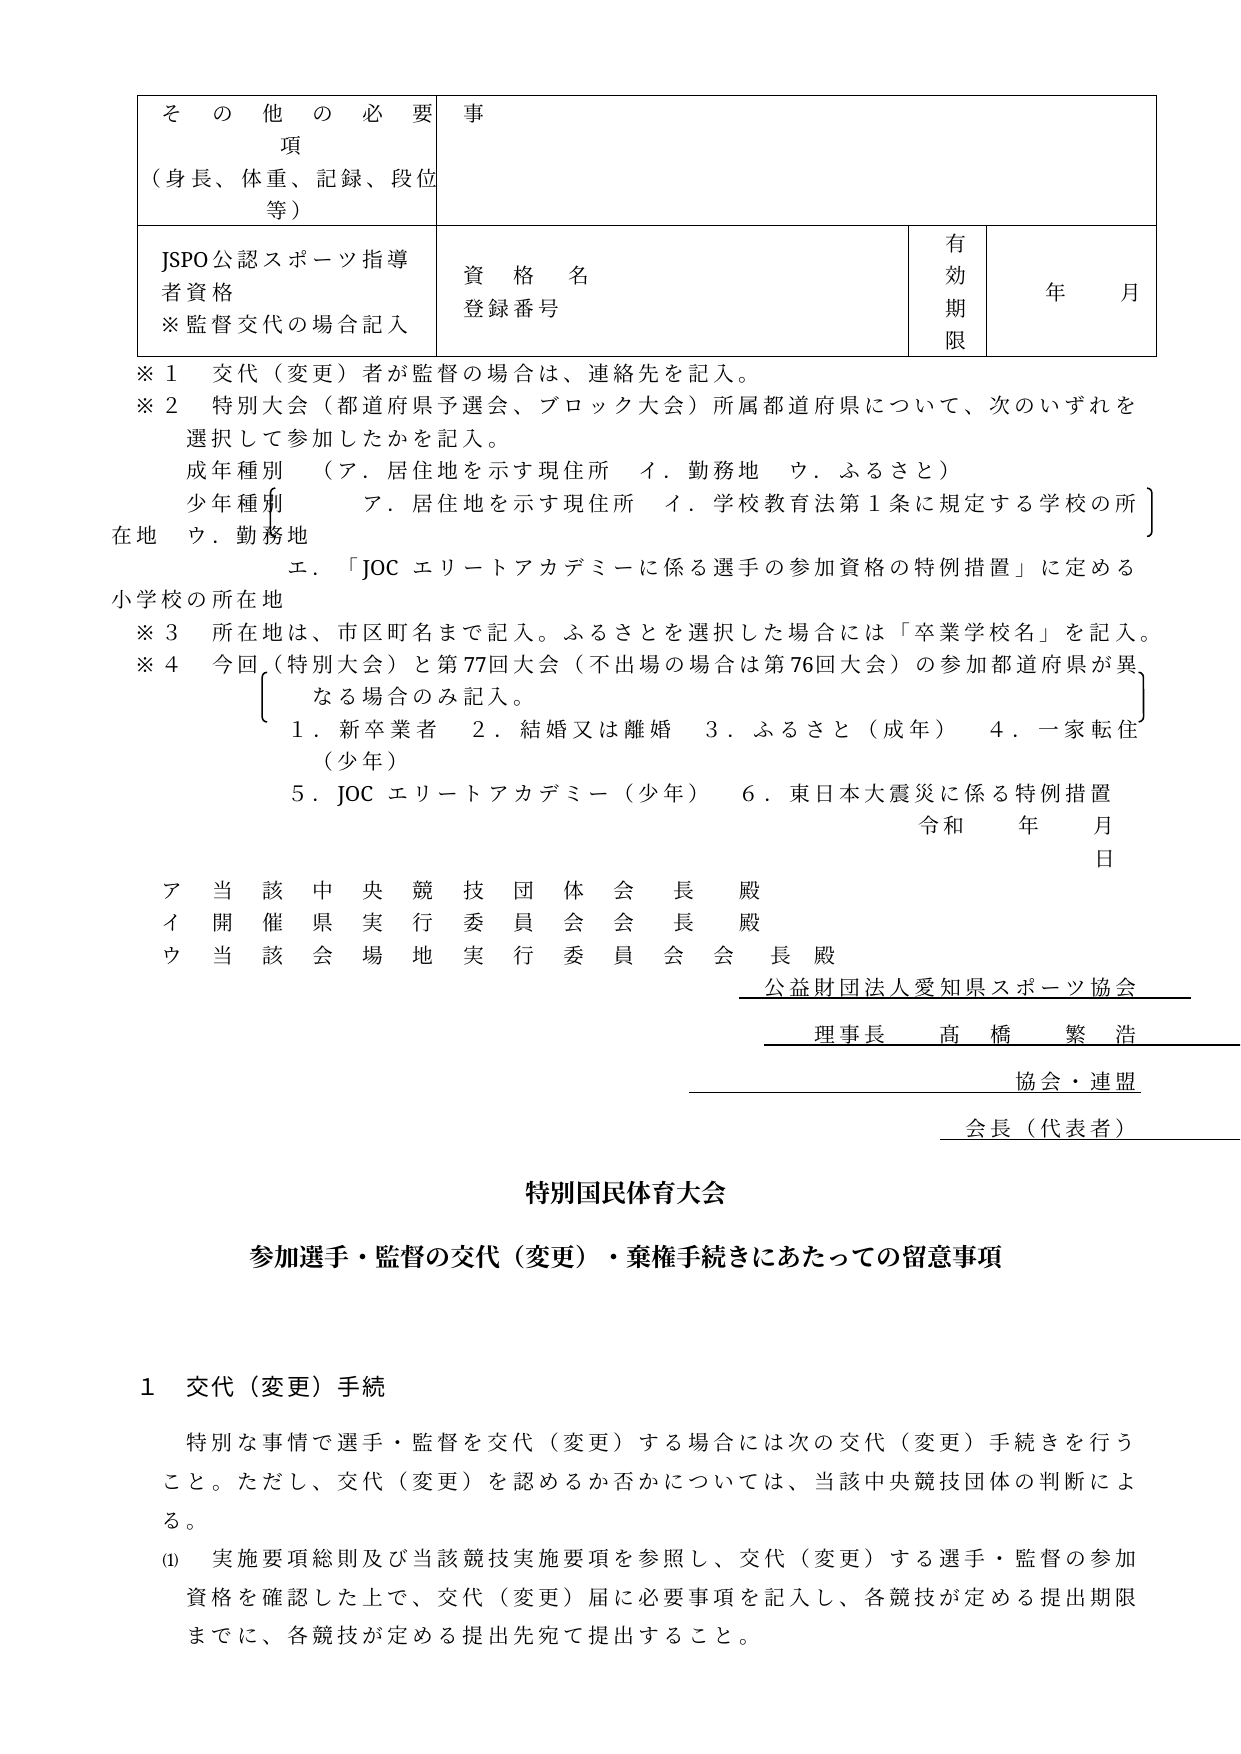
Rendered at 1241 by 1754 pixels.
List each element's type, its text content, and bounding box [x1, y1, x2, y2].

table_cell [437, 96, 1156, 225]
text ア 当該中央競技団体会長 殿 [111, 873, 1141, 906]
text 協会・連盟 [111, 1064, 1141, 1097]
text ※３ 所在地は、市区町名まで記入。ふるさとを選択した場合には「卒業学校名」を記入。 [122, 615, 1141, 647]
text 会長（代表者） [111, 1112, 1141, 1144]
text エ．「JOCエリートアカデミーに係る選手の参加資格の特例措置」に定める小学校の所在地 [111, 550, 1141, 615]
text 公益財団法人愛知県スポーツ協会 [111, 970, 1141, 1002]
text 参加選手・監督の交代（変更）・棄権手続きにあたっての留意事項 [111, 1223, 1141, 1288]
text イ 開催県実行委員会会長 殿 [111, 906, 1141, 938]
text ウ 当該会場地実行委員会会長 殿 [111, 938, 1141, 970]
text 少年種別 ア．居住地を示す現住所 イ．学校教育法第１条に規定する学校の所在地 ウ．勤務地 [111, 486, 1141, 550]
text １．新卒業者 ２．結婚又は離婚 ３．ふるさと（成年） ４．一家転住（少年） [279, 712, 1142, 776]
table_cell JSPO公認スポーツ指導者資格 ※監督交代の場合記入 [138, 226, 436, 356]
text 理事長 髙 橋 繁 浩 [111, 1017, 1141, 1050]
table_cell 年 月 [987, 226, 1156, 356]
text １ 交代（変更）手続 [132, 1353, 1141, 1417]
text ⑴ 実施要項総則及び当該競技実施要項を参照し、交代（変更）する選手・監督の参加資格を確認した上で、交代（変更）届に必要事項を記入し、各競技が定める提出期限までに、各競技が定める提出先宛て提出すること。 [153, 1541, 1141, 1651]
text ※４ 今回（特別大会）と第77回大会（不出場の場合は第76回大会）の参加都道府県が異なる場合のみ記入。 [122, 647, 1142, 712]
table_cell その他の必要事項 （身長、体重、記録、段位等） [138, 96, 436, 225]
text 特別国民体育大会 [111, 1159, 1141, 1223]
table_cell 有効 期限 [909, 226, 986, 356]
text ※１ 交代（変更）者が監督の場合は、連絡先を記入。 [122, 357, 1141, 389]
text ５．JOCエリートアカデミー（少年） ６．東日本大震災に係る特例措置 [111, 776, 1142, 809]
table_cell 資格名 登録番号 [437, 226, 908, 356]
text 特別な事情で選手・監督を交代（変更）する場合には次の交代（変更）手続きを行うこと。ただし、交代（変更）を認めるか否かについては、当該中央競技団体の判断による。 [148, 1426, 1141, 1535]
text 令和 年 月 日 [111, 809, 1119, 873]
text ※２ 特別大会（都道府県予選会、ブロック大会）所属都道府県について、次のいずれを選択して参加したかを記入。 [122, 389, 1141, 453]
text 成年種別 （ア．居住地を示す現住所 イ．勤務地 ウ．ふるさと） [111, 453, 1141, 486]
